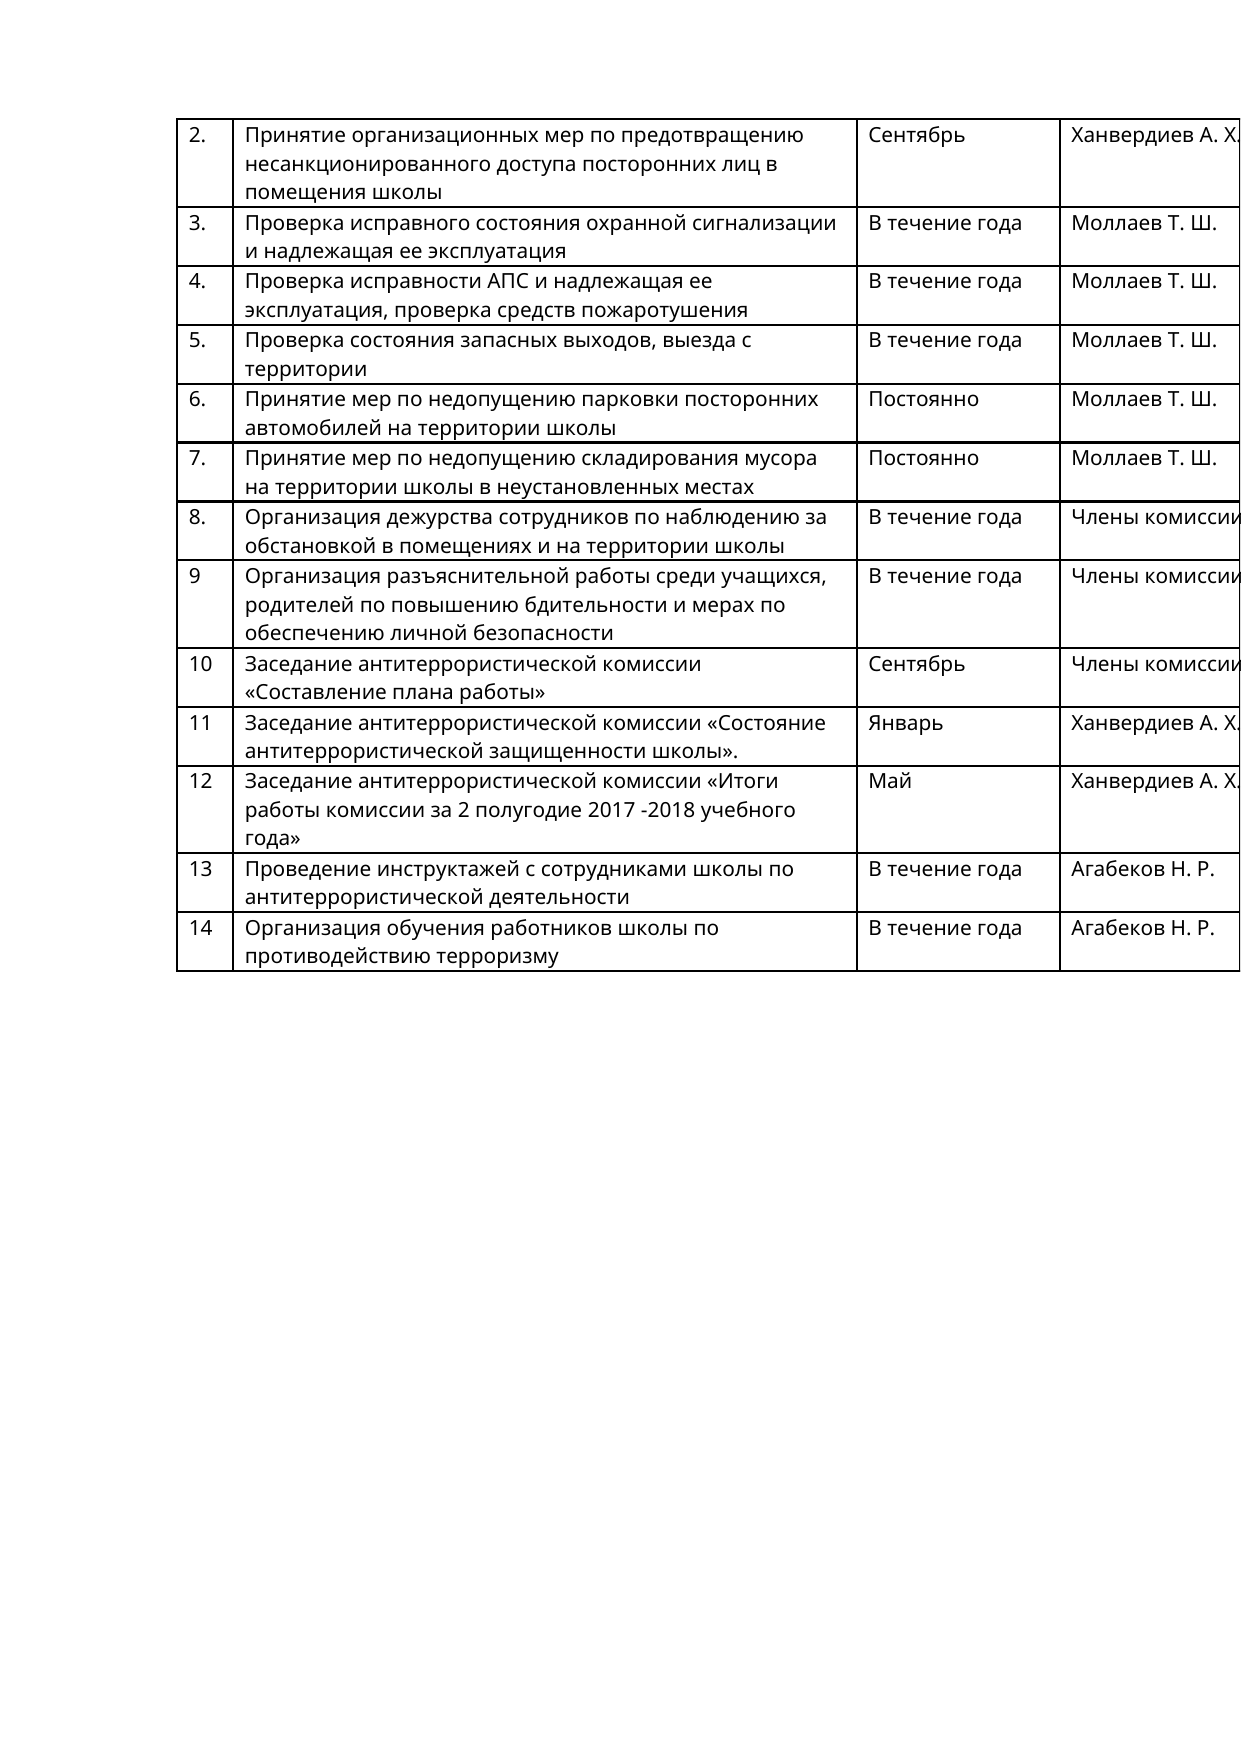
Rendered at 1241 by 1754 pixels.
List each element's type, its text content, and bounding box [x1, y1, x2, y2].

table_cell 2. [178, 120, 232, 206]
table_cell Члены комиссии [1061, 649, 1239, 706]
table_cell Моллаев Т. Ш. [1061, 326, 1239, 382]
table_cell Моллаев Т. Ш. [1061, 444, 1239, 500]
table_cell Ханвердиев А. Х. [1061, 708, 1239, 764]
table_cell 5. [178, 326, 232, 382]
table_cell 3. [178, 208, 232, 264]
table_cell В течение года [858, 208, 1059, 264]
table_cell Члены комиссии [1061, 561, 1239, 647]
table_cell В течение года [858, 854, 1059, 911]
table_cell В течение года [858, 267, 1059, 323]
table_cell 13 [178, 854, 232, 911]
table_cell Постоянно [858, 444, 1059, 500]
table_cell Принятие организационных мер по предотвращению несанкционированного доступа посторонних лиц в помещения школы [234, 120, 856, 206]
table_cell Моллаев Т. Ш. [1061, 208, 1239, 264]
table_cell В течение года [858, 326, 1059, 382]
table_cell Члены комиссии [1061, 503, 1239, 559]
table_cell Моллаев Т. Ш. [1061, 267, 1239, 323]
table_cell Постоянно [858, 385, 1059, 441]
table_cell Сентябрь [858, 649, 1059, 706]
table_cell Сентябрь [858, 120, 1059, 206]
table_cell 6. [178, 385, 232, 441]
table_cell Принятие мер по недопущению складирования мусора на территории школы в неустановленных местах [234, 444, 856, 500]
table_cell В течение года [858, 561, 1059, 647]
table_cell Агабеков Н. Р. [1061, 913, 1239, 970]
table_cell Агабеков Н. Р. [1061, 854, 1239, 911]
table_cell Принятие мер по недопущению парковки посторонних автомобилей на территории школы [234, 385, 856, 441]
table_cell В течение года [858, 503, 1059, 559]
table_cell 14 [178, 913, 232, 970]
table_cell Ханвердиев А. Х. [1061, 767, 1239, 852]
table_cell 9 [178, 561, 232, 647]
table_cell Проверка исправного состояния охранной сигнализации и надлежащая ее эксплуатация [234, 208, 856, 264]
table_cell Организация разъяснительной работы среди учащихся, родителей по повышению бдительности и мерах по обеспечению личной безопасности [234, 561, 856, 647]
table_cell Заседание антитеррористической комиссии «Итоги работы комиссии за 2 полугодие 2017 -2018 учебного года» [234, 767, 856, 852]
table_cell Проверка исправности АПС и надлежащая ее эксплуатация, проверка средств пожаротушения [234, 267, 856, 323]
table_cell Организация обучения работников школы по противодействию терроризму [234, 913, 856, 970]
table_cell Организация дежурства сотрудников по наблюдению за обстановкой в помещениях и на территории школы [234, 503, 856, 559]
table_cell 10 [178, 649, 232, 706]
table_cell Проверка состояния запасных выходов, выезда с территории [234, 326, 856, 382]
table_cell Ханвердиев А. Х. [1061, 120, 1239, 206]
table_cell Моллаев Т. Ш. [1061, 385, 1239, 441]
table_cell Проведение инструктажей с сотрудниками школы по антитеррористической деятельности [234, 854, 856, 911]
table_cell Заседание антитеррористической комиссии «Состояние антитеррористической защищенности школы». [234, 708, 856, 764]
table_cell В течение года [858, 913, 1059, 970]
table_cell 7. [178, 444, 232, 500]
table_cell 12 [178, 767, 232, 852]
table_cell 4. [178, 267, 232, 323]
table_cell 8. [178, 503, 232, 559]
table_cell Май [858, 767, 1059, 852]
table_cell Заседание антитеррористической комиссии «Составление плана работы» [234, 649, 856, 706]
table_cell Январь [858, 708, 1059, 764]
table_cell 11 [178, 708, 232, 764]
